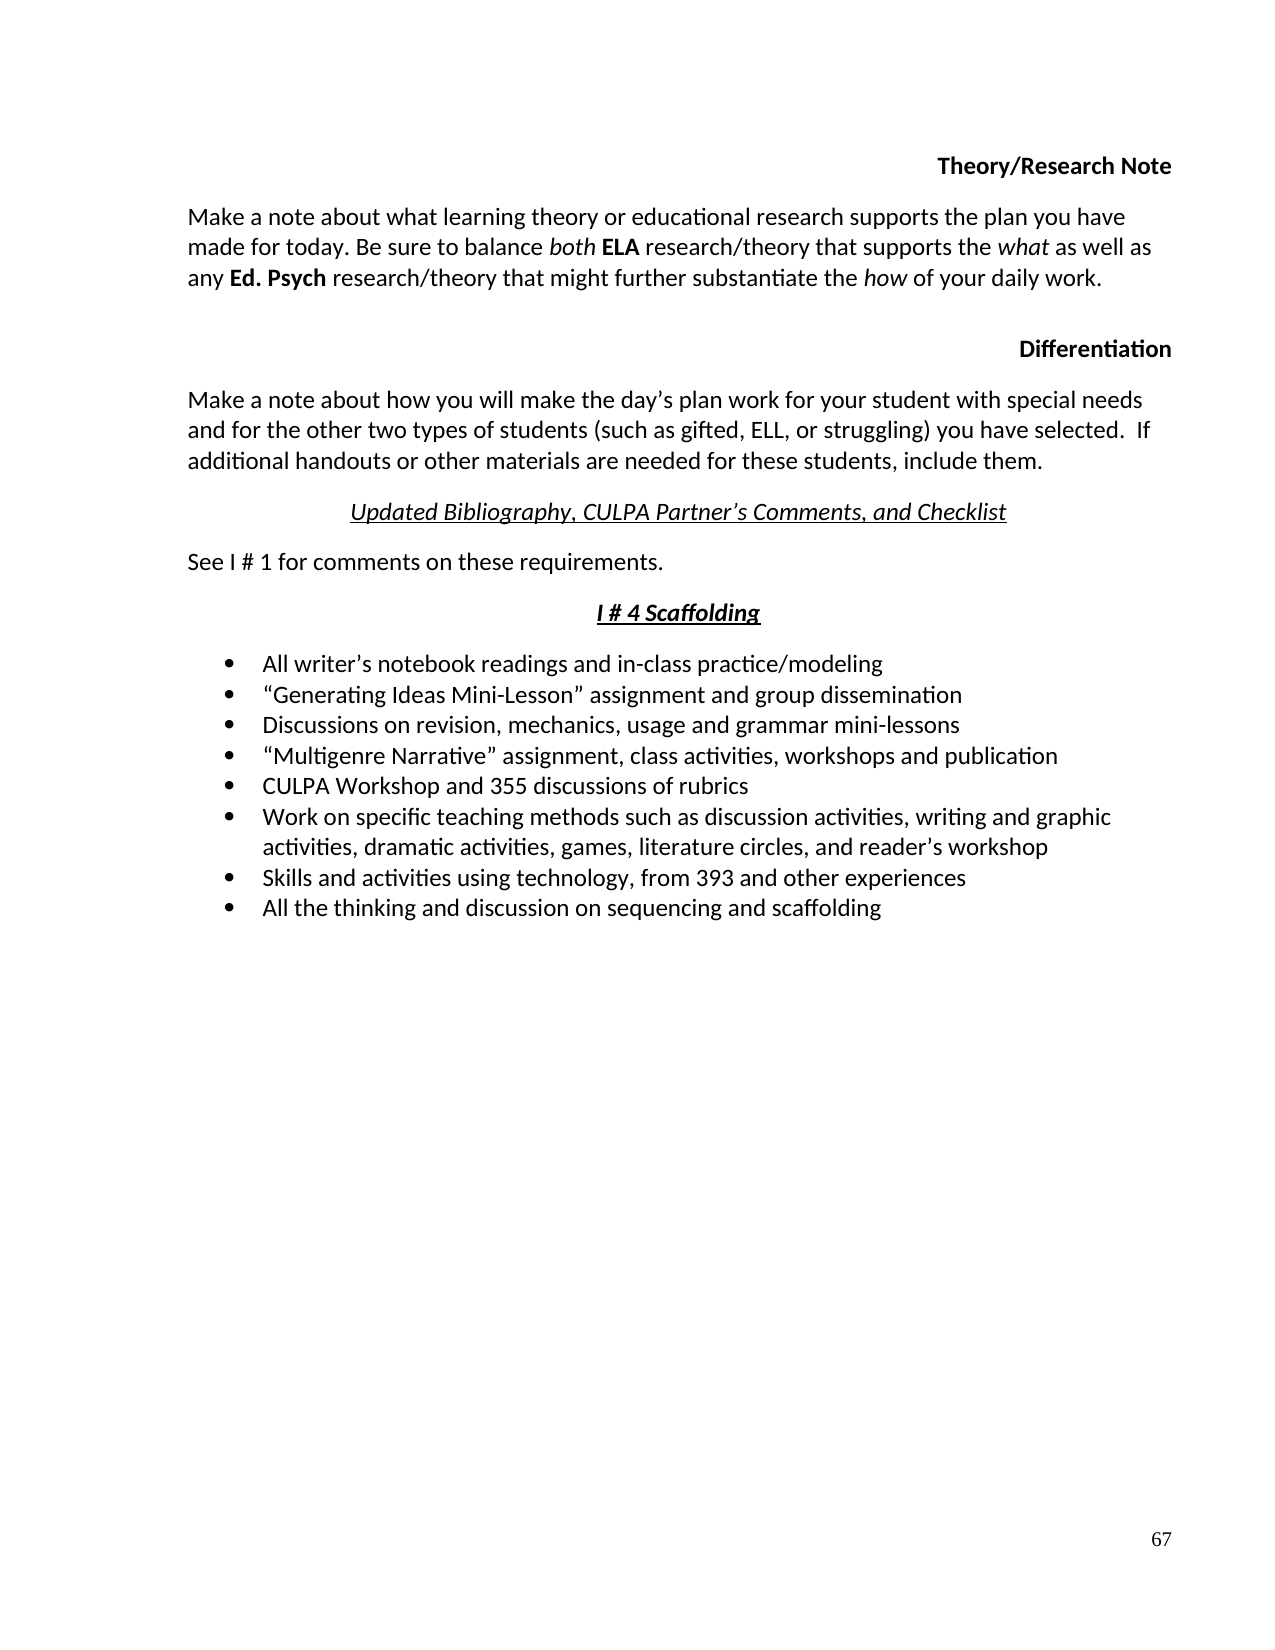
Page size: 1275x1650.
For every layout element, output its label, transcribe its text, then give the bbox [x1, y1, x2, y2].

list Skills and activities using technology, from 393 and other experiences [225, 862, 1172, 892]
text Theory/Research Note [187, 150, 1172, 181]
list Discussions on revision, mechanics, usage and grammar mini-lessons [225, 709, 1172, 740]
list Work on specific teaching methods such as discussion activities, writing and graphic activities, dramatic activities, games, literature circles, and reader’s workshop [225, 801, 1172, 862]
list “Multigenre Narrative” assignment, class activities, workshops and publication [225, 740, 1172, 770]
text See I # 1 for comments on these requirements. [187, 547, 1172, 577]
text Make a note about what learning theory or educational research supports the plan you have made for today. Be sure to balance both ELA research/theory that supports the what as well as any Ed. Psych research/theory that might further substantiate the how of your daily work. [187, 201, 1172, 292]
list All writer’s notebook readings and in-class practice/modeling [225, 648, 1172, 679]
list All the thinking and discussion on sequencing and scaffolding [225, 892, 1172, 923]
list CULPA Workshop and 355 discussions of rubrics [225, 770, 1172, 801]
text Make a note about how you will make the day’s plan work for your student with special needs and for the other two types of students (such as gifted, ELL, or struggling) you have selected. If additional handouts or other materials are needed for these students, include them. [187, 384, 1172, 475]
list “Generating Ideas Mini-Lesson” assignment and group dissemination [225, 679, 1172, 709]
text Differentiation [187, 333, 1172, 363]
text Updated Bibliography, CULPA Partner’s Comments, and Checklist [187, 496, 1172, 526]
text I # 4 Scaffolding [187, 597, 1172, 628]
